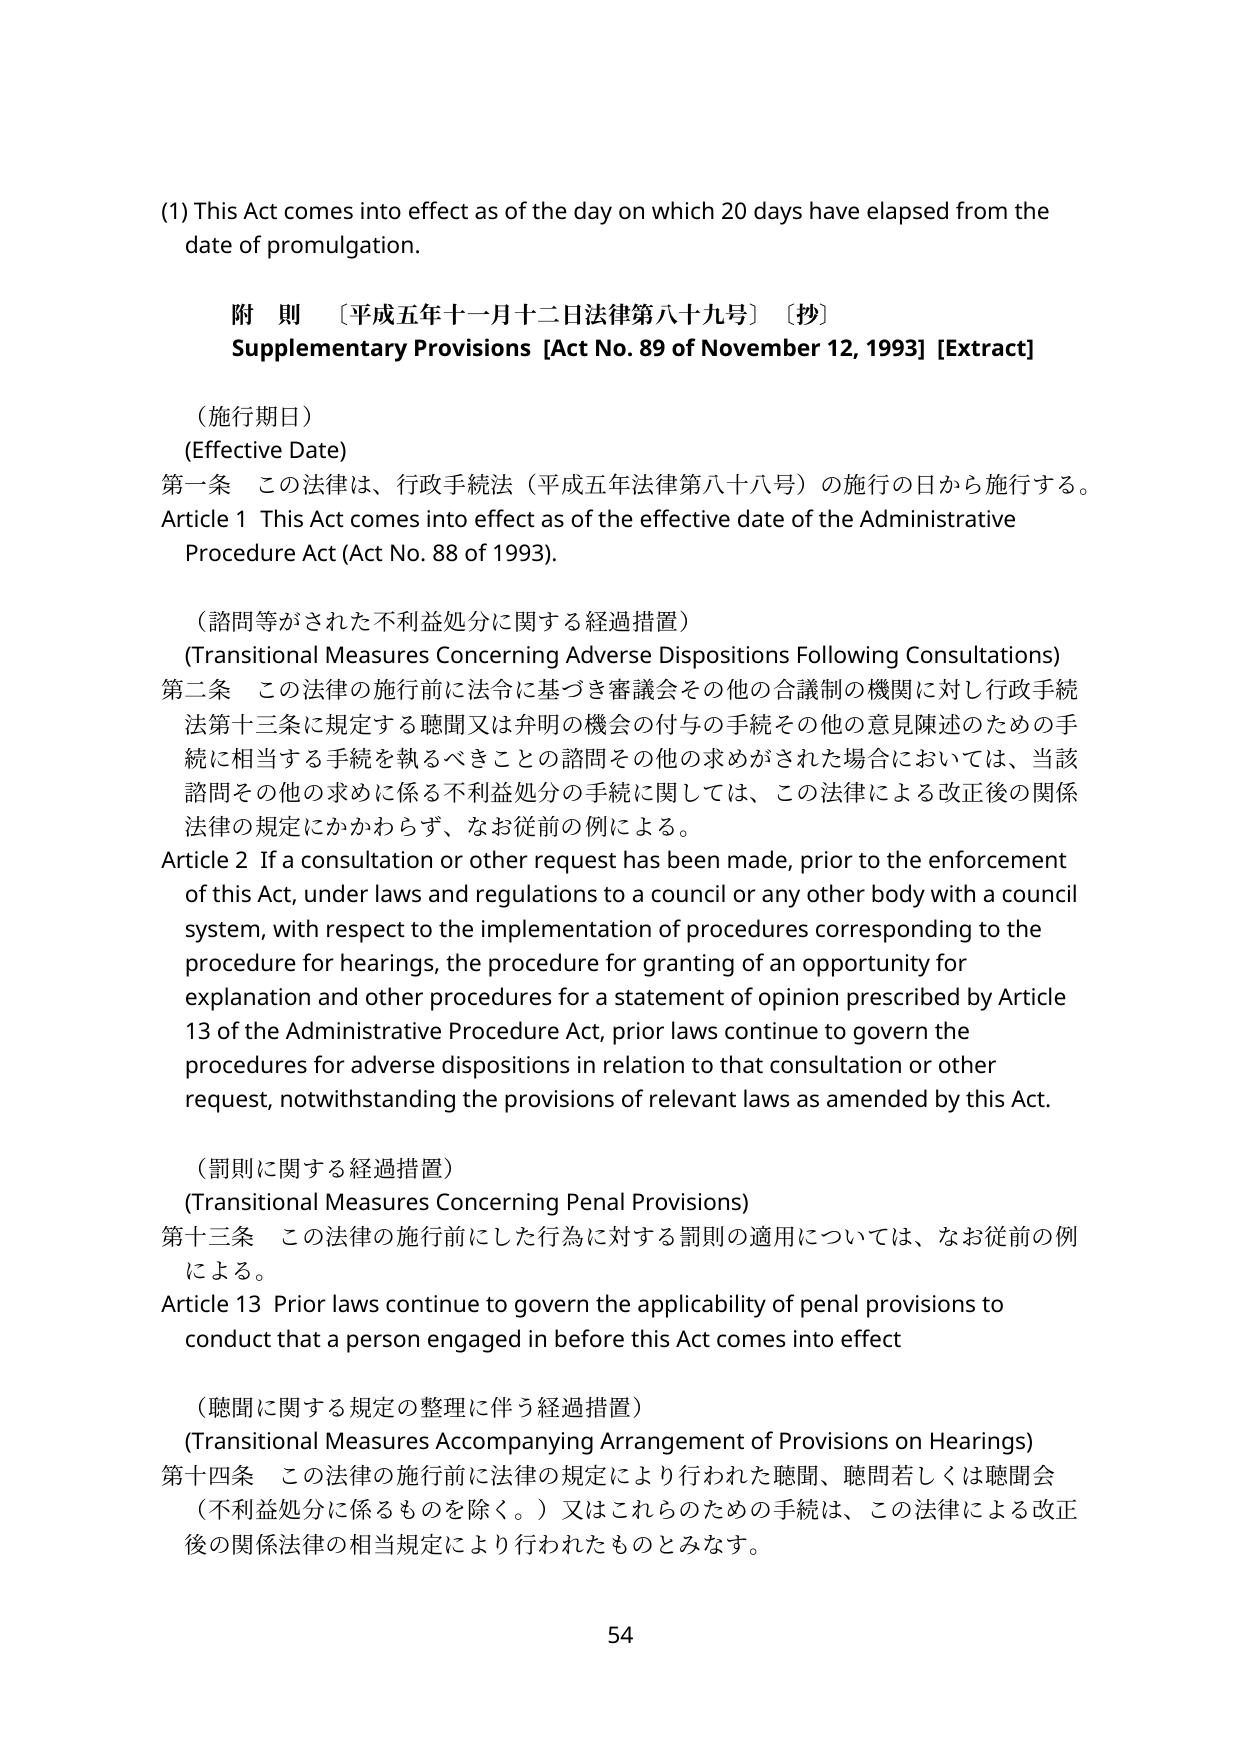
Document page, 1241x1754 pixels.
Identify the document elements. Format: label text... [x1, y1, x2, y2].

text （聴聞に関する規定の整理に伴う経過措置） [184, 1389, 1079, 1424]
text Article 1 This Act comes into effect as of the effective date of the Administrative Procedure Act (Act No. 88 of 1993). [161, 501, 1079, 569]
text Article 13 Prior laws continue to govern the applicability of penal provisions to conduct that a person engaged in before this Act comes into effect [161, 1287, 1079, 1355]
text 第二条 この法律の施行前に法令に基づき審議会その他の合議制の機関に対し行政手続法第十三条に規定する聴聞又は弁明の機会の付与の手続その他の意見陳述のための手続に相当する手続を執るべきことの諮問その他の求めがされた場合においては、当該諮問その他の求めに係る不利益処分の手続に関しては、この法律による改正後の関係法律の規定にかかわらず、なお従前の例による。 [161, 672, 1079, 843]
text (1) This Act comes into effect as of the day on which 20 days have elapsed from the date of promulgation. [161, 194, 1079, 262]
text (Transitional Measures Concerning Adverse Dispositions Following Consultations) [184, 638, 1079, 672]
text 第一条 この法律は、行政手続法（平成五年法律第八十八号）の施行の日から施行する。 [161, 467, 1079, 501]
text Article 2 If a consultation or other request has been made, prior to the enforcement of this Act, under laws and regulations to a council or any other body with a council system, with respect to the implementation of procedures corresponding to the procedure for hearings, the procedure for granting of an opportunity for explanation and other procedures for a statement of opinion prescribed by Article 13 of the Administrative Procedure Act, prior laws continue to govern the procedures for adverse dispositions in relation to that consultation or other request, notwithstanding the provisions of relevant laws as amended by this Act. [161, 843, 1079, 1116]
text 第十四条 この法律の施行前に法律の規定により行われた聴聞、聴問若しくは聴聞会（不利益処分に係るものを除く。）又はこれらのための手続は、この法律による改正後の関係法律の相当規定により行われたものとみなす。 [161, 1458, 1079, 1560]
text (Transitional Measures Accompanying Arrangement of Provisions on Hearings) [184, 1424, 1079, 1458]
text Supplementary Provisions [Act No. 89 of November 12, 1993] [Extract] [230, 330, 1079, 364]
text （諮問等がされた不利益処分に関する経過措置） [184, 604, 1079, 638]
text (Effective Date) [184, 433, 1079, 467]
text (Transitional Measures Concerning Penal Provisions) [184, 1184, 1079, 1219]
text （施行期日） [184, 399, 1079, 433]
text 附 則 〔平成五年十一月十二日法律第八十九号〕〔抄〕 [230, 296, 1079, 330]
text 第十三条 この法律の施行前にした行為に対する罰則の適用については、なお従前の例による。 [161, 1219, 1079, 1287]
text （罰則に関する経過措置） [184, 1150, 1079, 1184]
